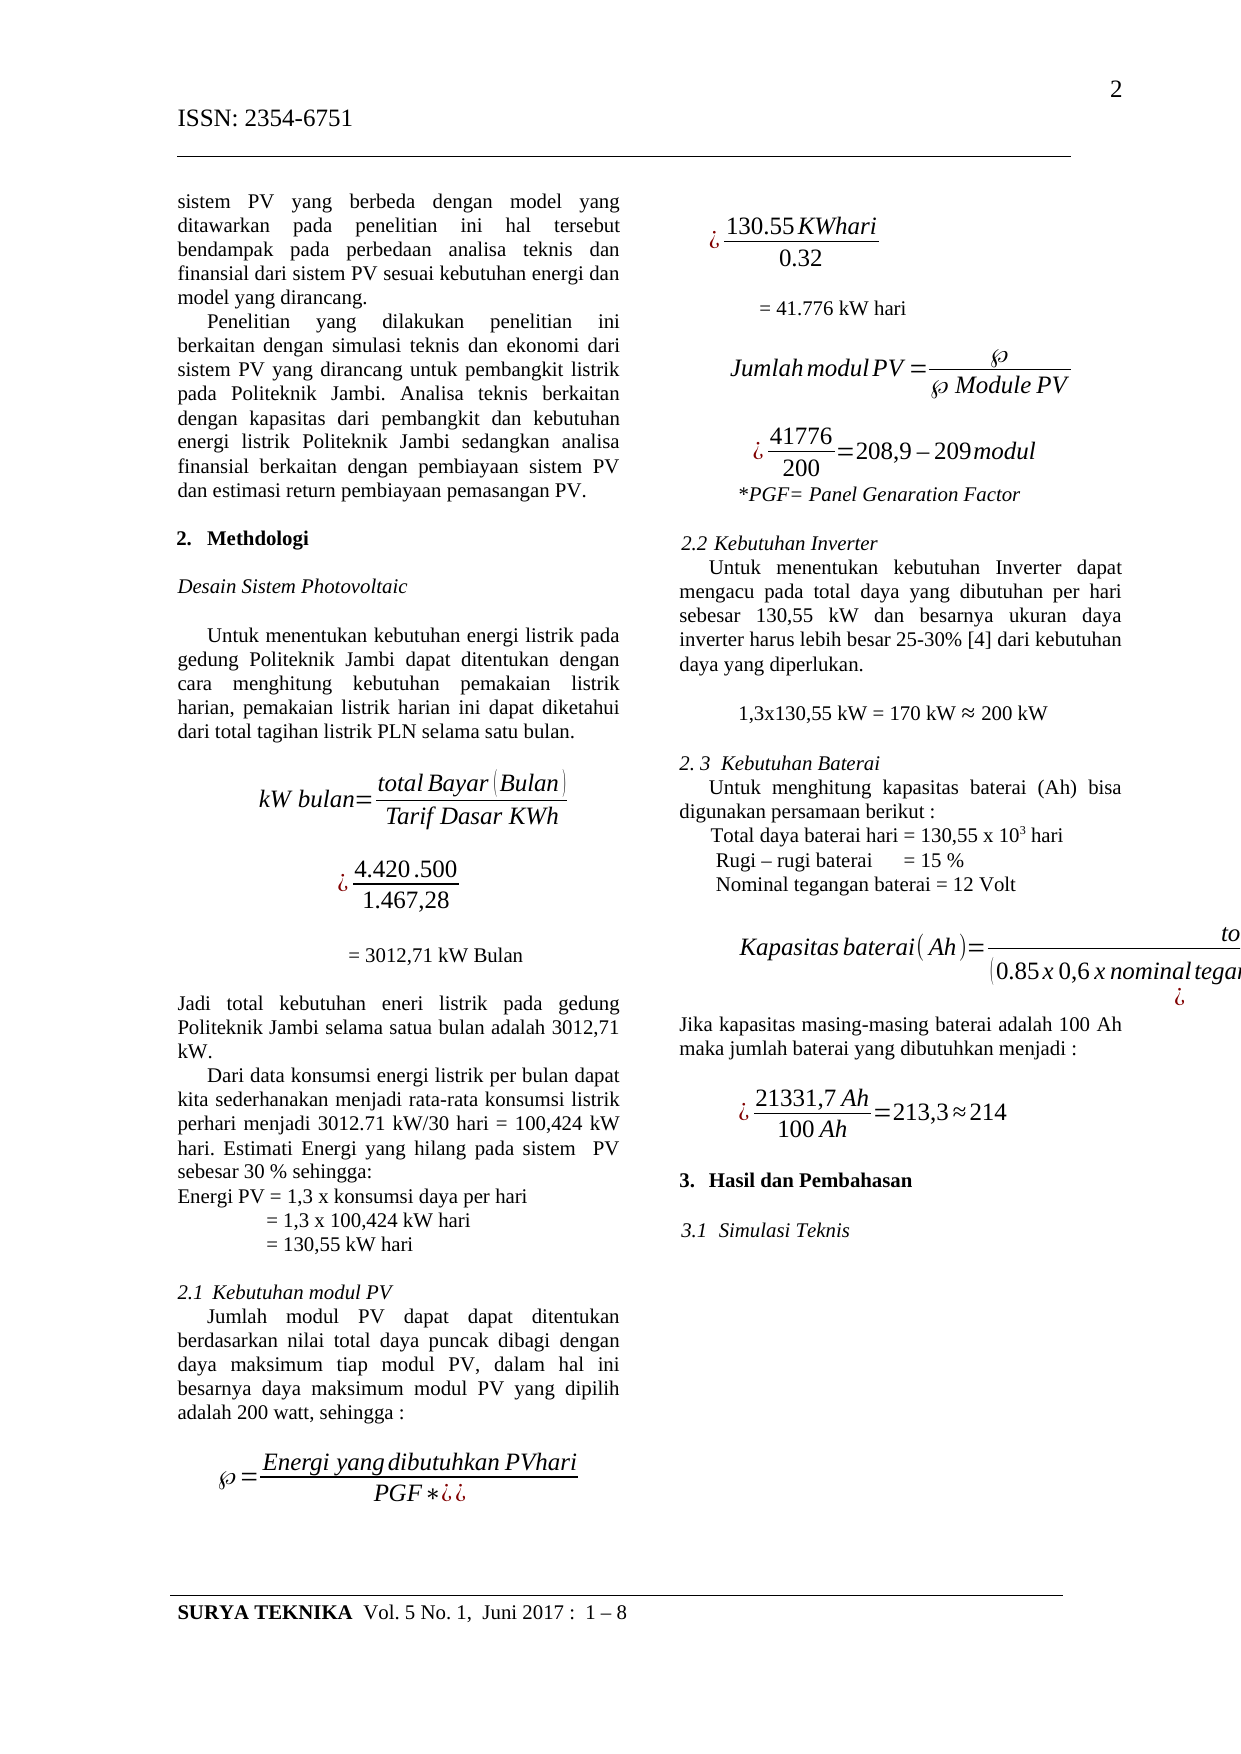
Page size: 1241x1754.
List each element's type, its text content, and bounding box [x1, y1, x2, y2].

text Untuk menghitung kapasitas baterai (Ah) bisa digunakan persamaan berikut : [679, 775, 1122, 823]
list Methdologi [176, 526, 620, 550]
text Desain Sistem Photovoltaic [177, 574, 620, 598]
text = 1,3 x 100,424 kW hari [236, 1208, 620, 1232]
text *PGF= Panel Genaration Factor [679, 482, 1122, 506]
text Jika kapasitas masing-masing baterai adalah 100 Ah maka jumlah baterai yang dibutuhkan menjadi : [679, 1012, 1122, 1060]
text = 3012,71 kW Bulan [177, 914, 620, 967]
list Kebutuhan Inverter [679, 531, 1122, 555]
text Nominal tegangan baterai = 12 Volt [679, 872, 1122, 896]
list Jumlah modul PV dapat dapat ditentukan berdasarkan nilai total daya puncak dibagi dengan daya maksimum tiap modul PV, dalam hal ini besarnya daya maksimum modul PV yang dipilih adalah 200 watt, sehingga : [177, 1304, 620, 1424]
text Total daya baterai hari = 130,55 x 103 hari [679, 823, 1122, 847]
text Energi PV = 1,3 x konsumsi daya per hari [177, 1183, 620, 1208]
list = 41.776 kW hari [679, 272, 1122, 320]
text Jadi total kebutuhan eneri listrik pada gedung Politeknik Jambi selama satua bulan adalah 3012,71 kW. [177, 991, 620, 1063]
list Hasil dan Pembahasan [679, 1168, 1122, 1192]
text Untuk menentukan kebutuhan Inverter dapat mengacu pada total daya yang dibutuhan per hari sebesar 130,55 kW dan besarnya ukuran daya inverter harus lebih besar 25-30% [4] dari kebutuhan daya yang diperlukan. [679, 555, 1122, 676]
list Kebutuhan modul PV [177, 1280, 620, 1304]
list Simulasi Teknis [681, 1217, 1122, 1242]
text Untuk menentukan kebutuhan energi listrik pada gedung Politeknik Jambi dapat ditentukan dengan cara menghitung kebutuhan pemakaian listrik harian, pemakaian listrik harian ini dapat diketahui dari total tagihan listrik PLN selama satu bulan. [177, 623, 620, 743]
text Rugi – rugi baterai = 15 % [679, 847, 1122, 872]
list Penelitian yang dilakukan penelitian ini berkaitan dengan simulasi teknis dan ekonomi dari sistem PV yang dirancang untuk pembangkit listrik pada Politeknik Jambi. Analisa teknis berkaitan dengan kapasitas dari pembangkit dan kebutuhan energi listrik Politeknik Jambi sedangkan analisa finansial berkaitan dengan pembiayaan sistem PV dan estimasi return pembiayaan pemasangan PV. [177, 309, 620, 502]
text 1,3x130,55 kW = 170 kW 200 kW [679, 699, 1122, 727]
text 2. 3 Kebutuhan Baterai [679, 751, 1122, 775]
text Dari data konsumsi energi listrik per bulan dapat kita sederhanakan menjadi rata-rata konsumsi listrik perhari menjadi 3012.71 kW/30 hari = 100,424 kW hari. Estimati Energi yang hilang pada sistem PV sebesar 30 % sehingga: [177, 1063, 620, 1183]
list = 130,55 kW hari [177, 1232, 620, 1256]
